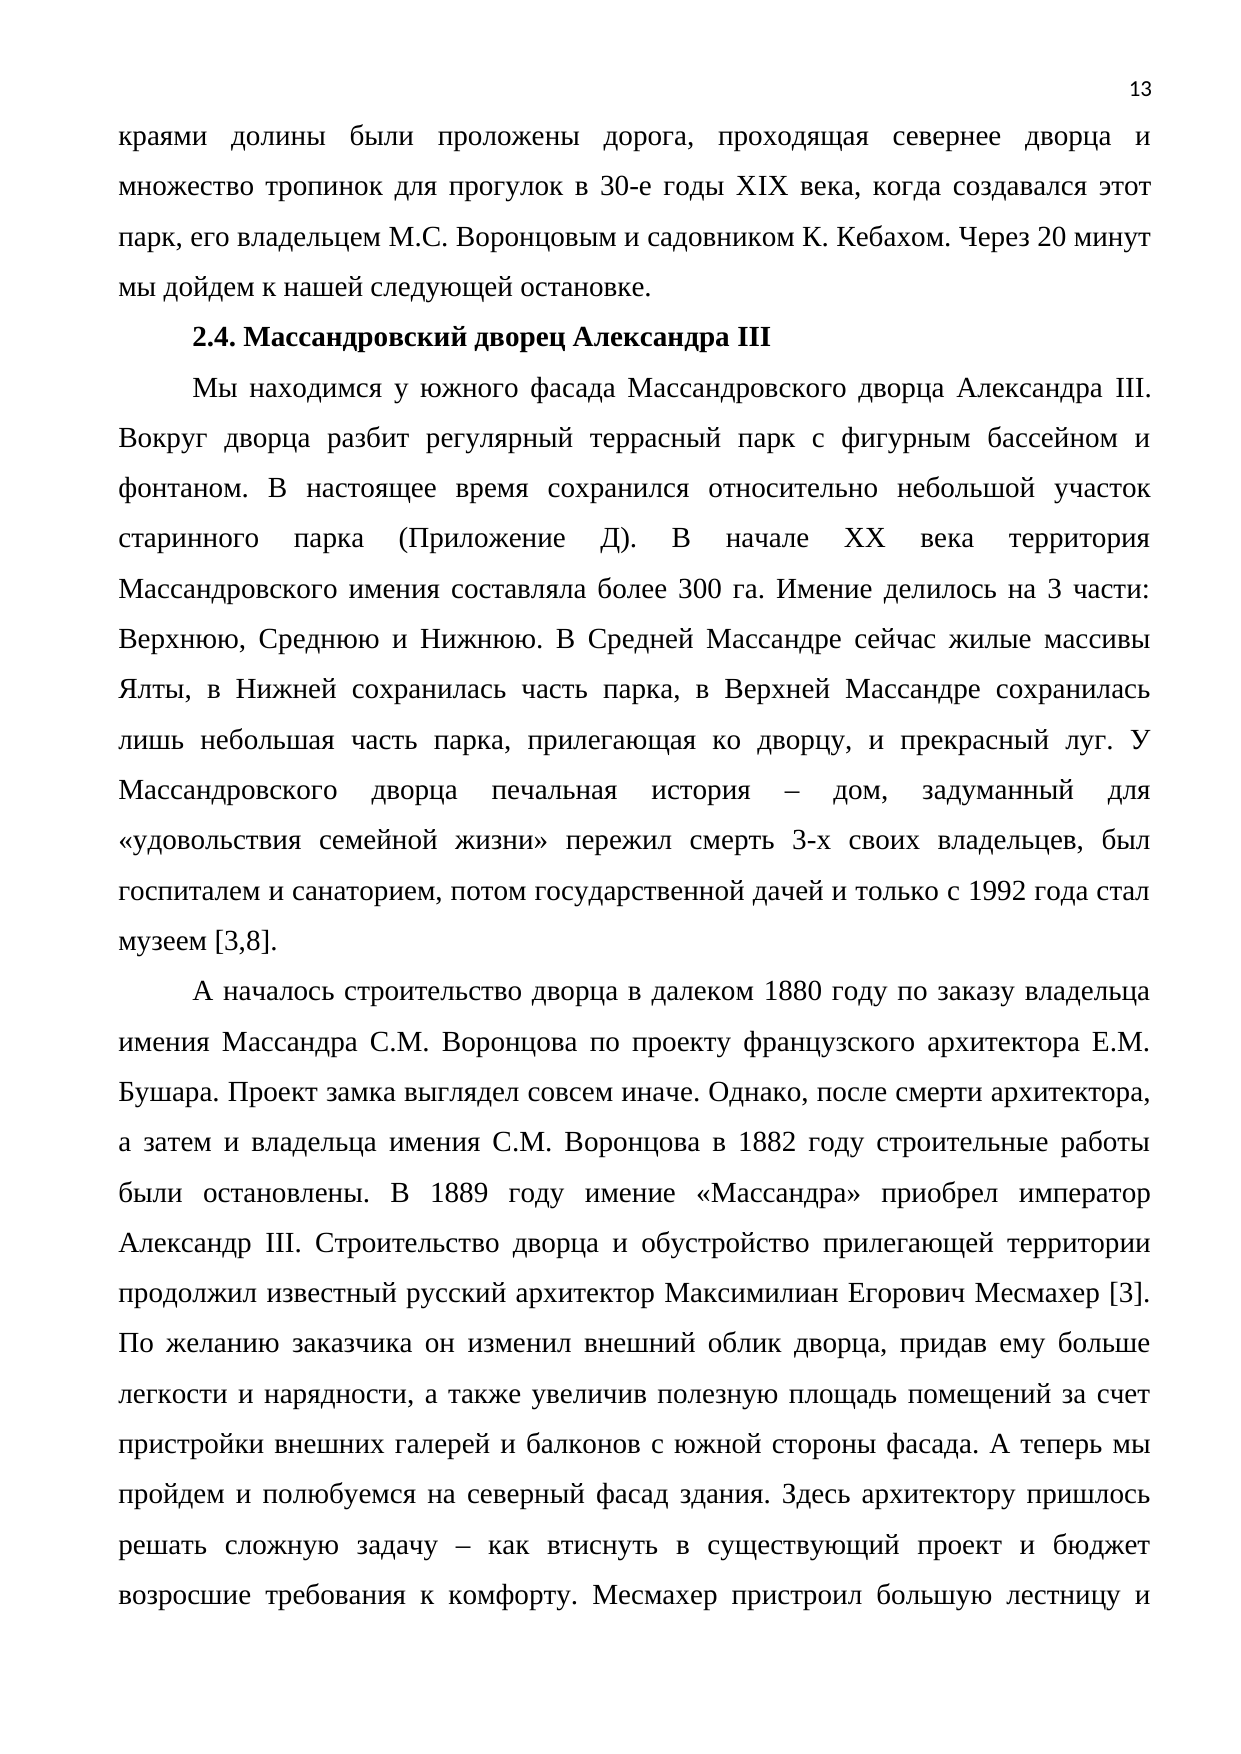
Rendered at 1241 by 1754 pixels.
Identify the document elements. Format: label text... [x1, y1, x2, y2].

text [118, 973, 1152, 1611]
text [118, 118, 1152, 303]
text Мы находимся у южного фасада Массандровского дворца Александра III. Вокруг дворца разбит регулярный террасный парк с фигурным бассейном и фонтаном. В настоящее время сохранился относительно небольшой участок старинного парка (Приложение Д). В начале ХХ века территория Массандровского имения составляла более 300 га. Имение делилось на 3 части: Верхнюю, Среднюю и Нижнюю. В Средней Массандре сейчас жилые массивы Ялты, в Нижней сохранилась часть парка, в Верхней Массандре сохранилась лишь небольшая часть парка, прилегающая ко дворцу, и прекрасный луг. У Массандровского дворца печальная история – дом, задуманный для «удовольствия семейной жизни» пережил смерть 3-х своих владельцев, был госпиталем и санаторием, потом государственной дачей и только с 1992 года стал музеем [3,8]. [118, 370, 1152, 957]
text 2.4. Массандровский дворец Александра III [118, 319, 1152, 353]
